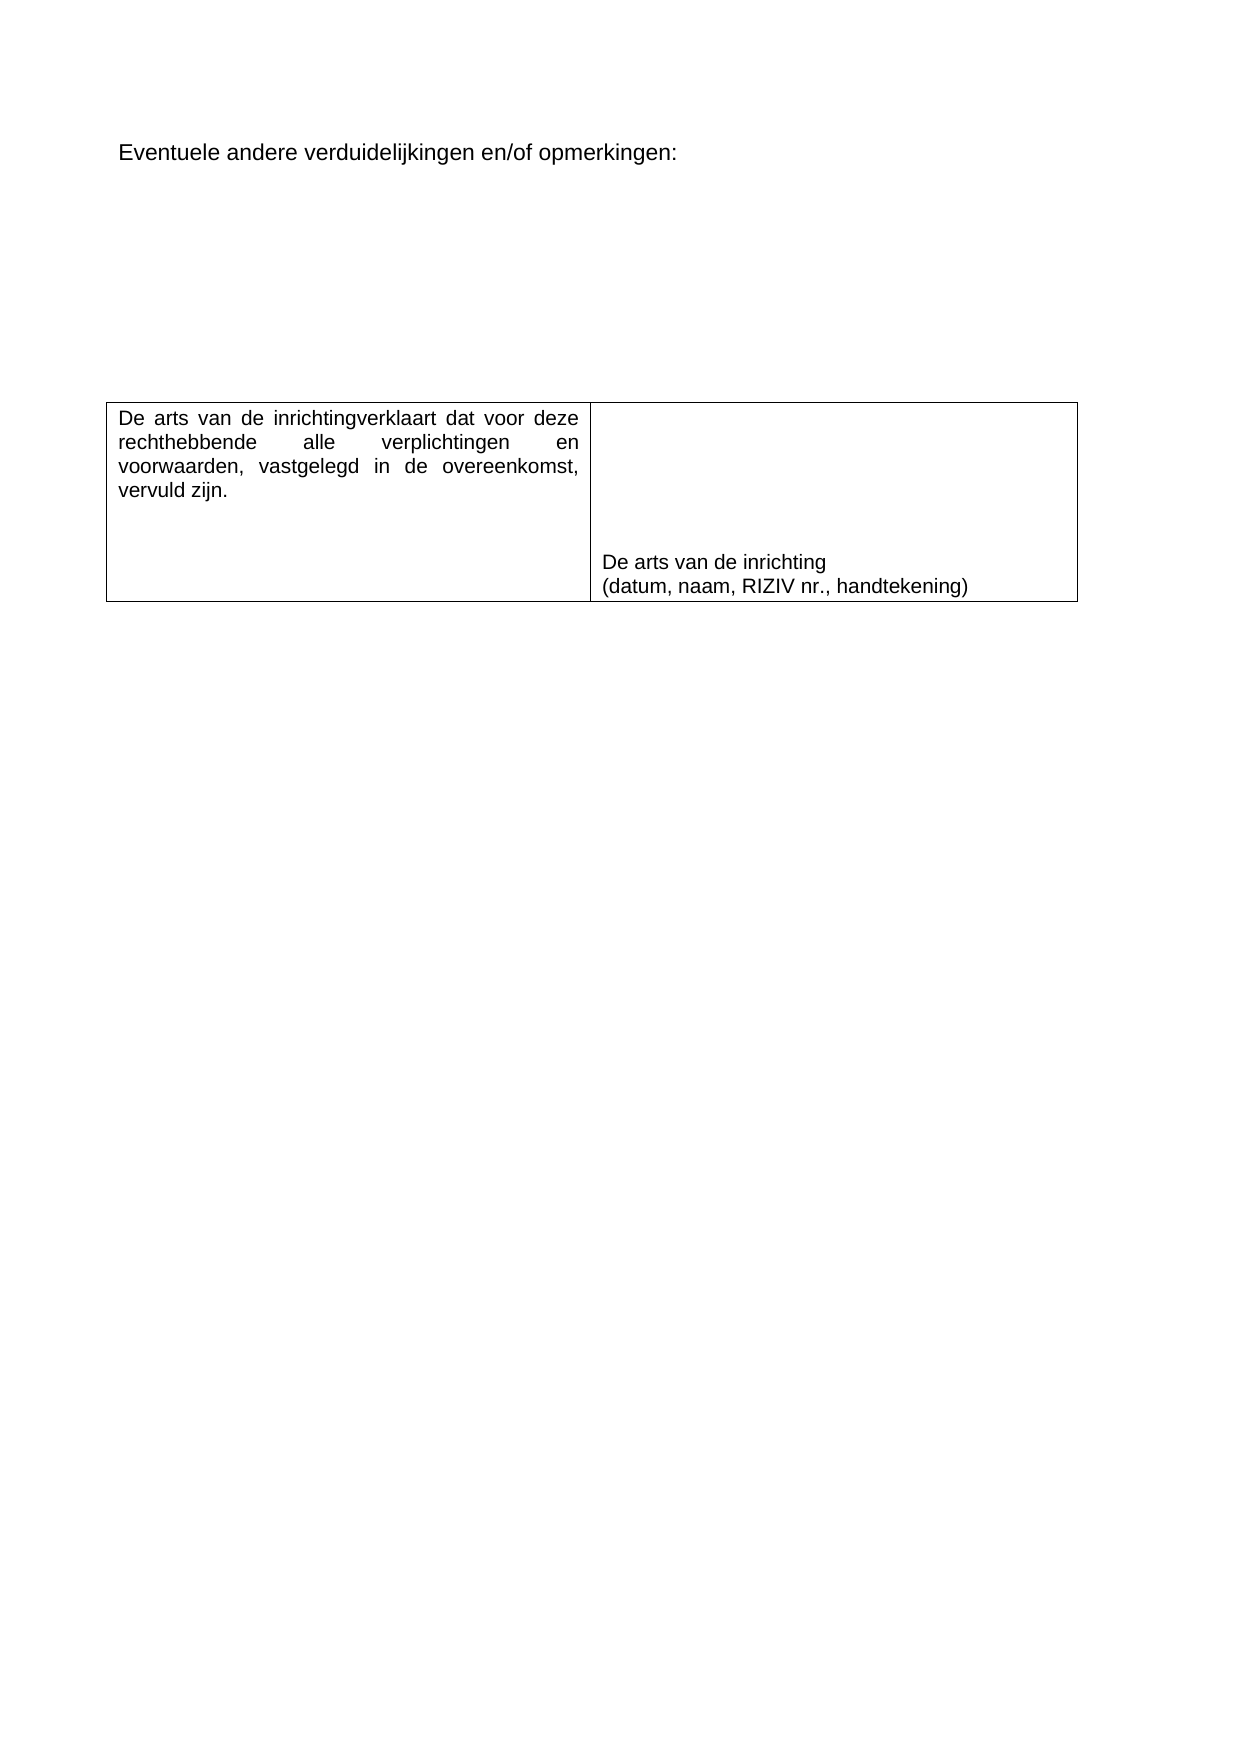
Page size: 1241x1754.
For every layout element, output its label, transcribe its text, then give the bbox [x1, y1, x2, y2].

table_header De arts van de inrichting (datum, naam, RIZIV nr., handtekening) [591, 403, 1077, 601]
text Eventuele andere verduidelijkingen en/of opmerkingen: [118, 139, 1122, 165]
table_header De arts van de inrichtingverklaart dat voor deze rechthebbende alle verplichtingen en voorwaarden, vastgelegd in de overeenkomst, vervuld zijn. [107, 403, 590, 601]
